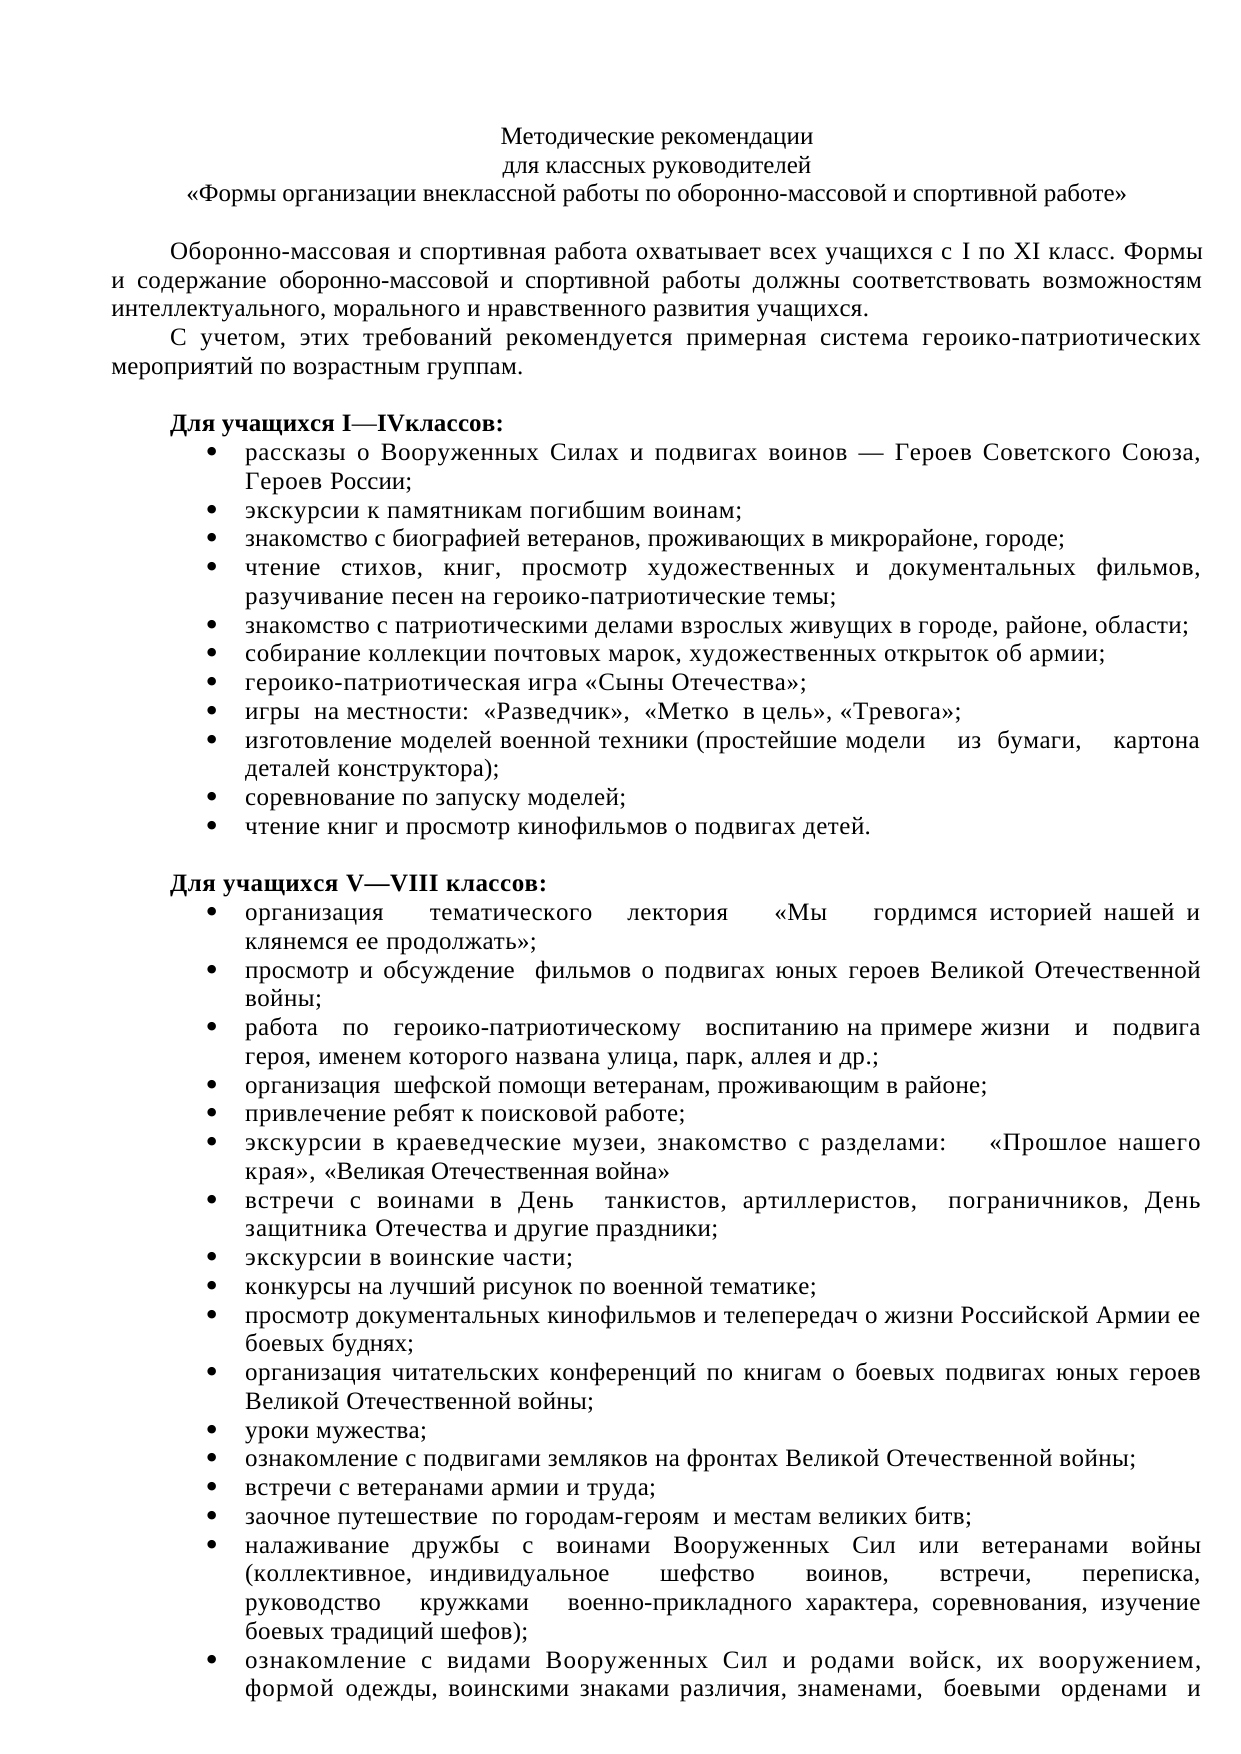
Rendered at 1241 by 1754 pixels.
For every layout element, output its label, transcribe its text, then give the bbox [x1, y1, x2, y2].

text С учетом, этих требований рекомендуется примерная система героико-патриотических мероприятий по возрастным группам. [111, 322, 1203, 380]
list встречи с воинами в День танкистов, артиллеристов, пограничников, День защитника Отечества и другие праздники; [207, 1185, 1203, 1242]
list налаживание дружбы с воинами Вооруженных Сил или ветеранами войны (коллективное, индивидуальное шефство воинов, встречи, переписка, руководство кружками военно-прикладного характера, соревнования, изучение боевых традиций шефов); [207, 1530, 1203, 1645]
list экскурсии в воинские части; [207, 1242, 1203, 1271]
list соревнование по запуску моделей; [207, 782, 1203, 811]
list игры на местности: «Разведчик», «Метко в цель», «Тревога»; [207, 696, 1203, 725]
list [207, 1645, 1203, 1702]
list организация тематического лектория «Мы гордимся историей нашей и клянемся ее продолжать»; [207, 897, 1203, 955]
list ознакомление с подвигами земляков на фронтах Великой Отечественной войны; [207, 1443, 1203, 1472]
list уроки мужества; [207, 1415, 1203, 1443]
list работа по героико-патриотическому воспитанию на примере жизни и подвига героя, именем которого названа улица, парк, аллея и др.; [207, 1012, 1203, 1070]
list чтение стихов, книг, просмотр художественных и документальных фильмов, разучивание песен на героико-патриотические темы; [207, 552, 1203, 610]
list знакомство с биографией ветеранов, проживающих в микрорайоне, городе; [207, 523, 1203, 552]
text для классных руководителей [111, 150, 1203, 178]
list экскурсии к памятникам погибшим воинам; [207, 495, 1203, 523]
list встречи с ветеранами армии и труда; [207, 1472, 1203, 1501]
list знакомство с патриотическими делами взрослых живущих в городе, районе, области; [207, 610, 1203, 638]
list чтение книг и просмотр кинофильмов о подвигах детей. [207, 811, 1203, 840]
list просмотр документальных кинофильмов и телепередач о жизни Российской Армии ее боевых буднях; [207, 1300, 1203, 1357]
list конкурсы на лучший рисунок по военной тематике; [207, 1271, 1203, 1300]
text «Формы организации внеклассной работы по оборонно-массовой и спортивной работе» [111, 178, 1203, 207]
list заочное путешествие по городам-героям и местам великих битв; [207, 1501, 1203, 1530]
list экскурсии в краеведческие музеи, знакомство с разделами: «Прошлое нашего края», «Великая Отечественная война» [207, 1127, 1203, 1185]
list изготовление моделей военной техники (простейшие модели из бумаги, картона деталей конструктора); [207, 725, 1203, 782]
list привлечение ребят к поисковой работе; [207, 1098, 1203, 1127]
list организация шефской помощи ветеранам, проживающим в районе; [207, 1070, 1203, 1098]
list просмотр и обсуждение фильмов о подвигах юных героев Великой Отечественной войны; [207, 955, 1203, 1012]
list героико-патриотическая игра «Сыны Отечества»; [207, 667, 1203, 696]
text Оборонно-массовая и спортивная работа охватывает всех учащихся с I по XI класс. Формы и содержание оборонно-массовой и спортивной работы должны соответствовать возможностям интеллектуального, морального и нравственного развития учащихся. [111, 236, 1203, 322]
list организация читательских конференций по книгам о боевых подвигах юных героев Великой Отечественной войны; [207, 1357, 1203, 1415]
list рассказы о Вооруженных Силах и подвигах воинов — Героев Советского Союза, Героев России; [207, 437, 1203, 495]
text Для учащихся V—VIII классов: [111, 868, 1203, 897]
text Методические рекомендации [111, 121, 1203, 150]
text Для учащихся I—IVклассов: [111, 408, 1203, 437]
list собирание коллекции почтовых марок, художественных открыток об армии; [207, 638, 1203, 667]
